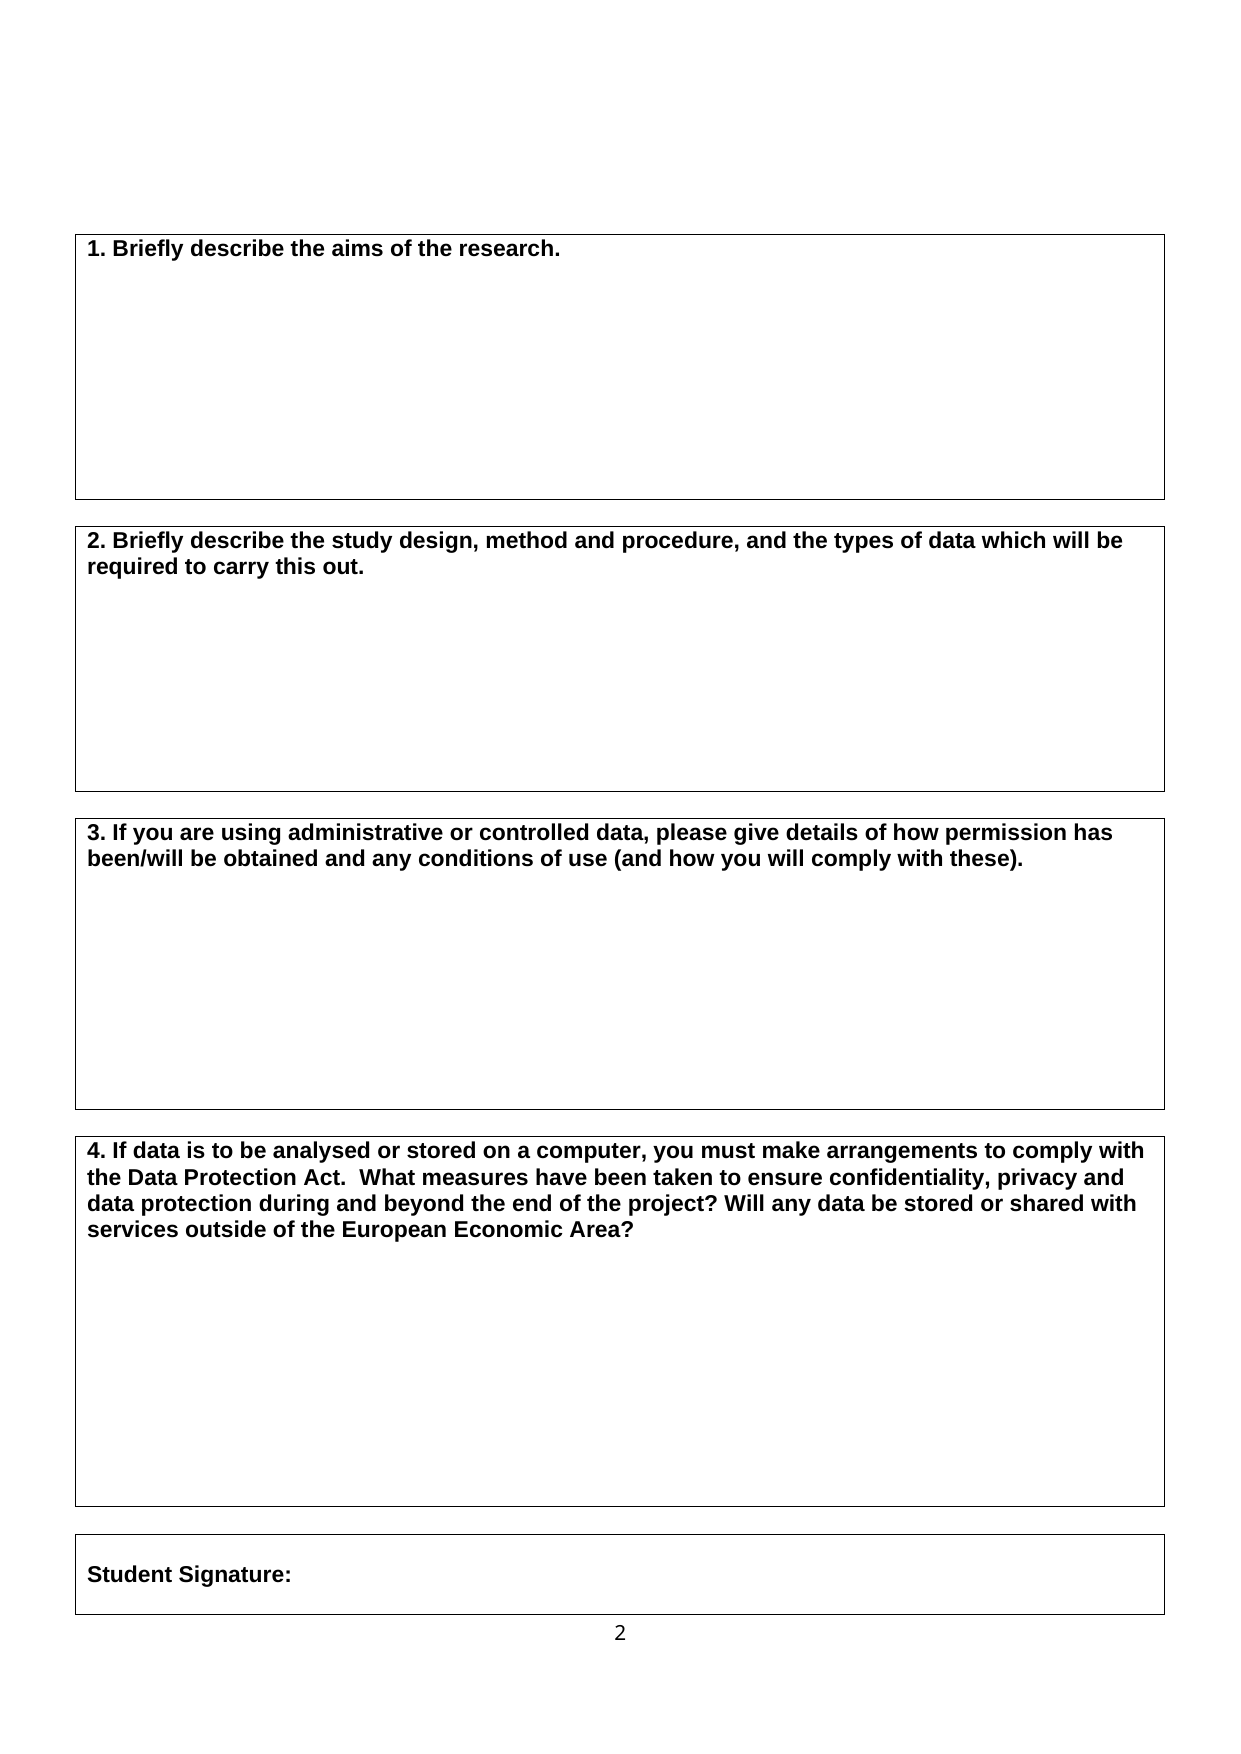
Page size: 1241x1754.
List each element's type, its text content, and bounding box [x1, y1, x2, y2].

table_header 2. Briefly describe the study design, method and procedure, and the types of data which will be required to carry this out. [76, 527, 1164, 791]
table_header 4. If data is to be analysed or stored on a computer, you must make arrangements to comply with the Data Protection Act. What measures have been taken to ensure confidentiality, privacy and data protection during and beyond the end of the project? Will any data be stored or shared with services outside of the European Economic Area? [76, 1137, 1164, 1506]
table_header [76, 1535, 1164, 1614]
table_header 3. If you are using administrative or controlled data, please give details of how permission has been/will be obtained and any conditions of use (and how you will comply with these). [76, 819, 1164, 1109]
table_header 1. Briefly describe the aims of the research. [76, 235, 1164, 498]
